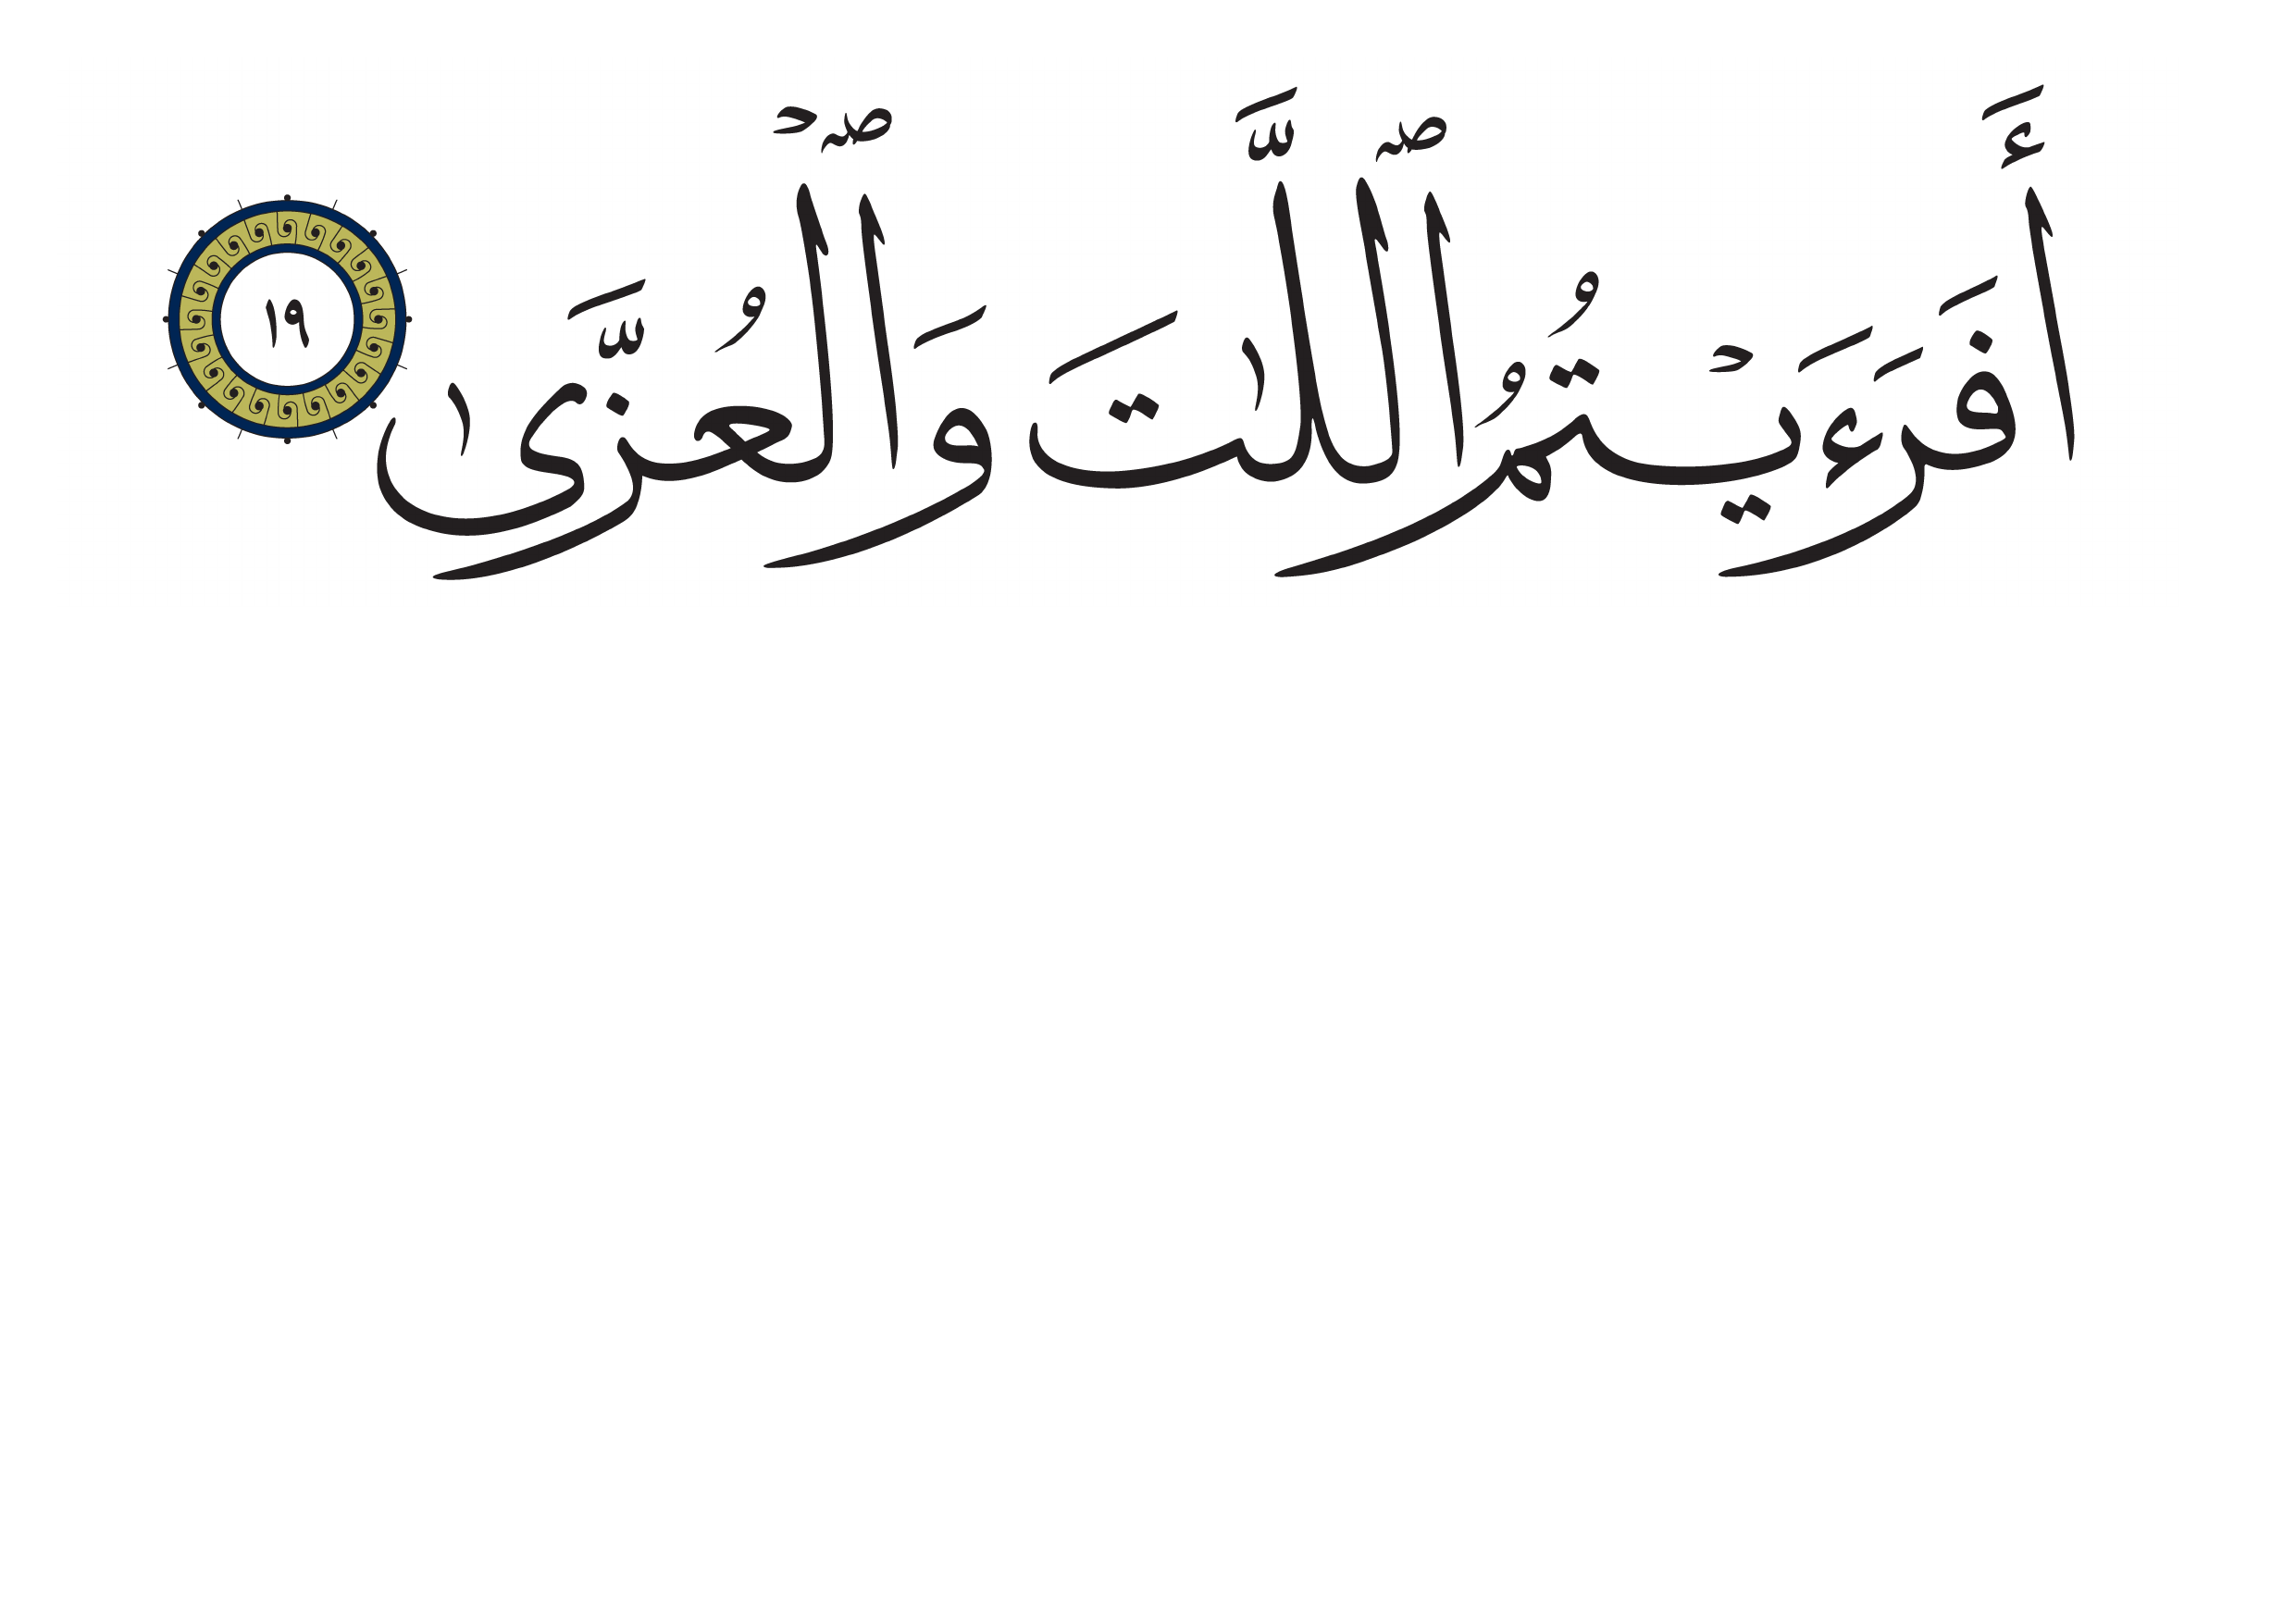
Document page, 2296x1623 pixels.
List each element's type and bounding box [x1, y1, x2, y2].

picture [57, 57, 2179, 607]
